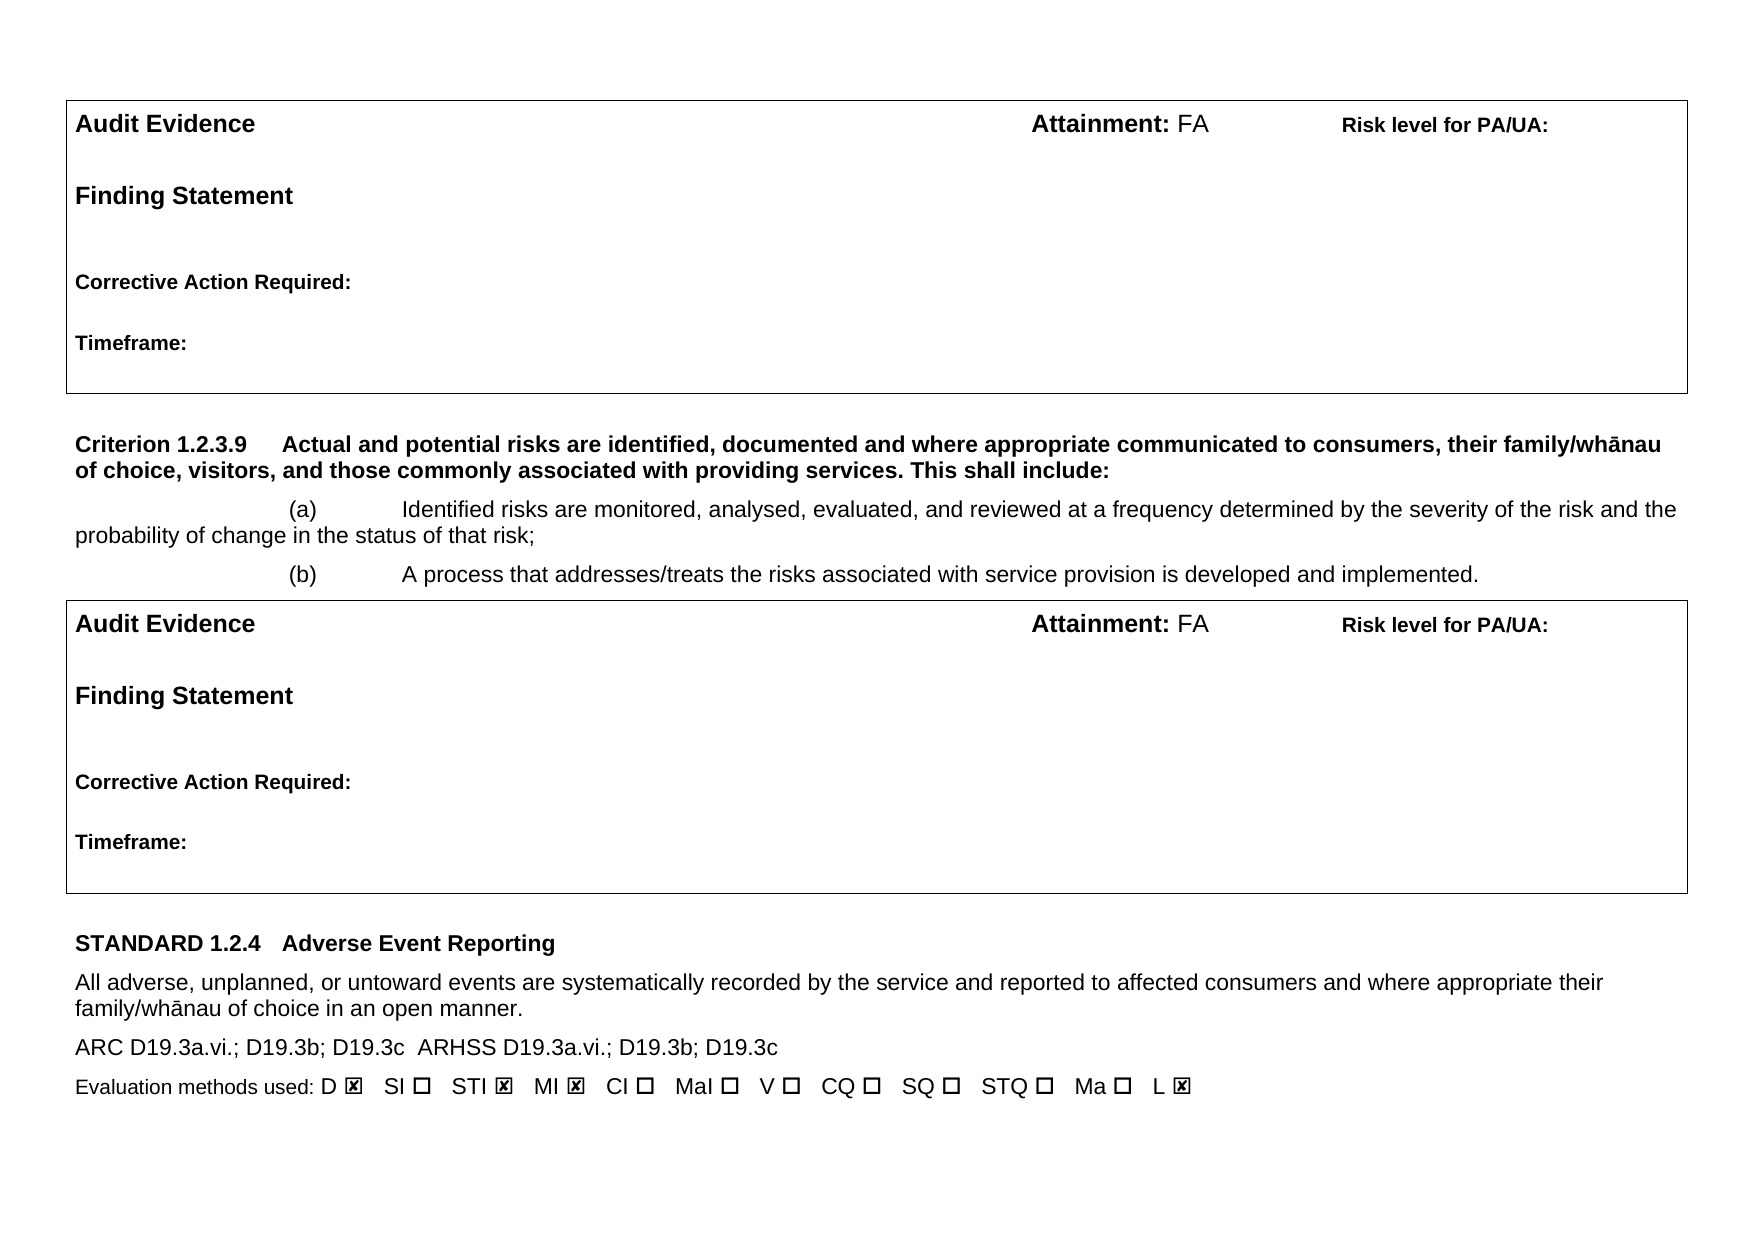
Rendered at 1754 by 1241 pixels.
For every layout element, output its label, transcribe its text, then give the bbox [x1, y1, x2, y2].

text Audit Evidence Attainment: FA Risk level for PA/UA: [67, 101, 1687, 138]
text Timeframe: [67, 821, 1687, 854]
text Finding Statement [67, 172, 1687, 210]
text Corrective Action Required: [75, 770, 1679, 794]
text Finding Statement [67, 671, 1687, 709]
text STANDARD 1.2.4 Adverse Event Reporting [75, 930, 1679, 957]
text All adverse, unplanned, or untoward events are systematically recorded by the service and reported to affected consumers and where appropriate their family/whānau of choice in an open manner. [75, 969, 1679, 1022]
text Timeframe: [67, 321, 1687, 354]
text Corrective Action Required: [75, 270, 1679, 294]
text ARC D19.3a.vi.; D19.3b; D19.3c ARHSS D19.3a.vi.; D19.3b; D19.3c [75, 1034, 1679, 1061]
text Audit Evidence Attainment: FA Risk level for PA/UA: [67, 601, 1687, 638]
text (b) A process that addresses/treats the risks associated with service provision is developed and implemented. [75, 561, 1679, 587]
text Criterion 1.2.3.9 Actual and potential risks are identified, documented and where appropriate communicated to consumers, their family/whānau of choice, visitors, and those commonly associated with providing services. This shall include: [75, 431, 1679, 483]
text (a) Identified risks are monitored, analysed, evaluated, and reviewed at a frequency determined by the severity of the risk and the probability of change in the status of that risk; [75, 496, 1679, 548]
text Evaluation methods used: D SI STI MI CI MaI V CQ SQ STQ Ma L [75, 1073, 1679, 1099]
